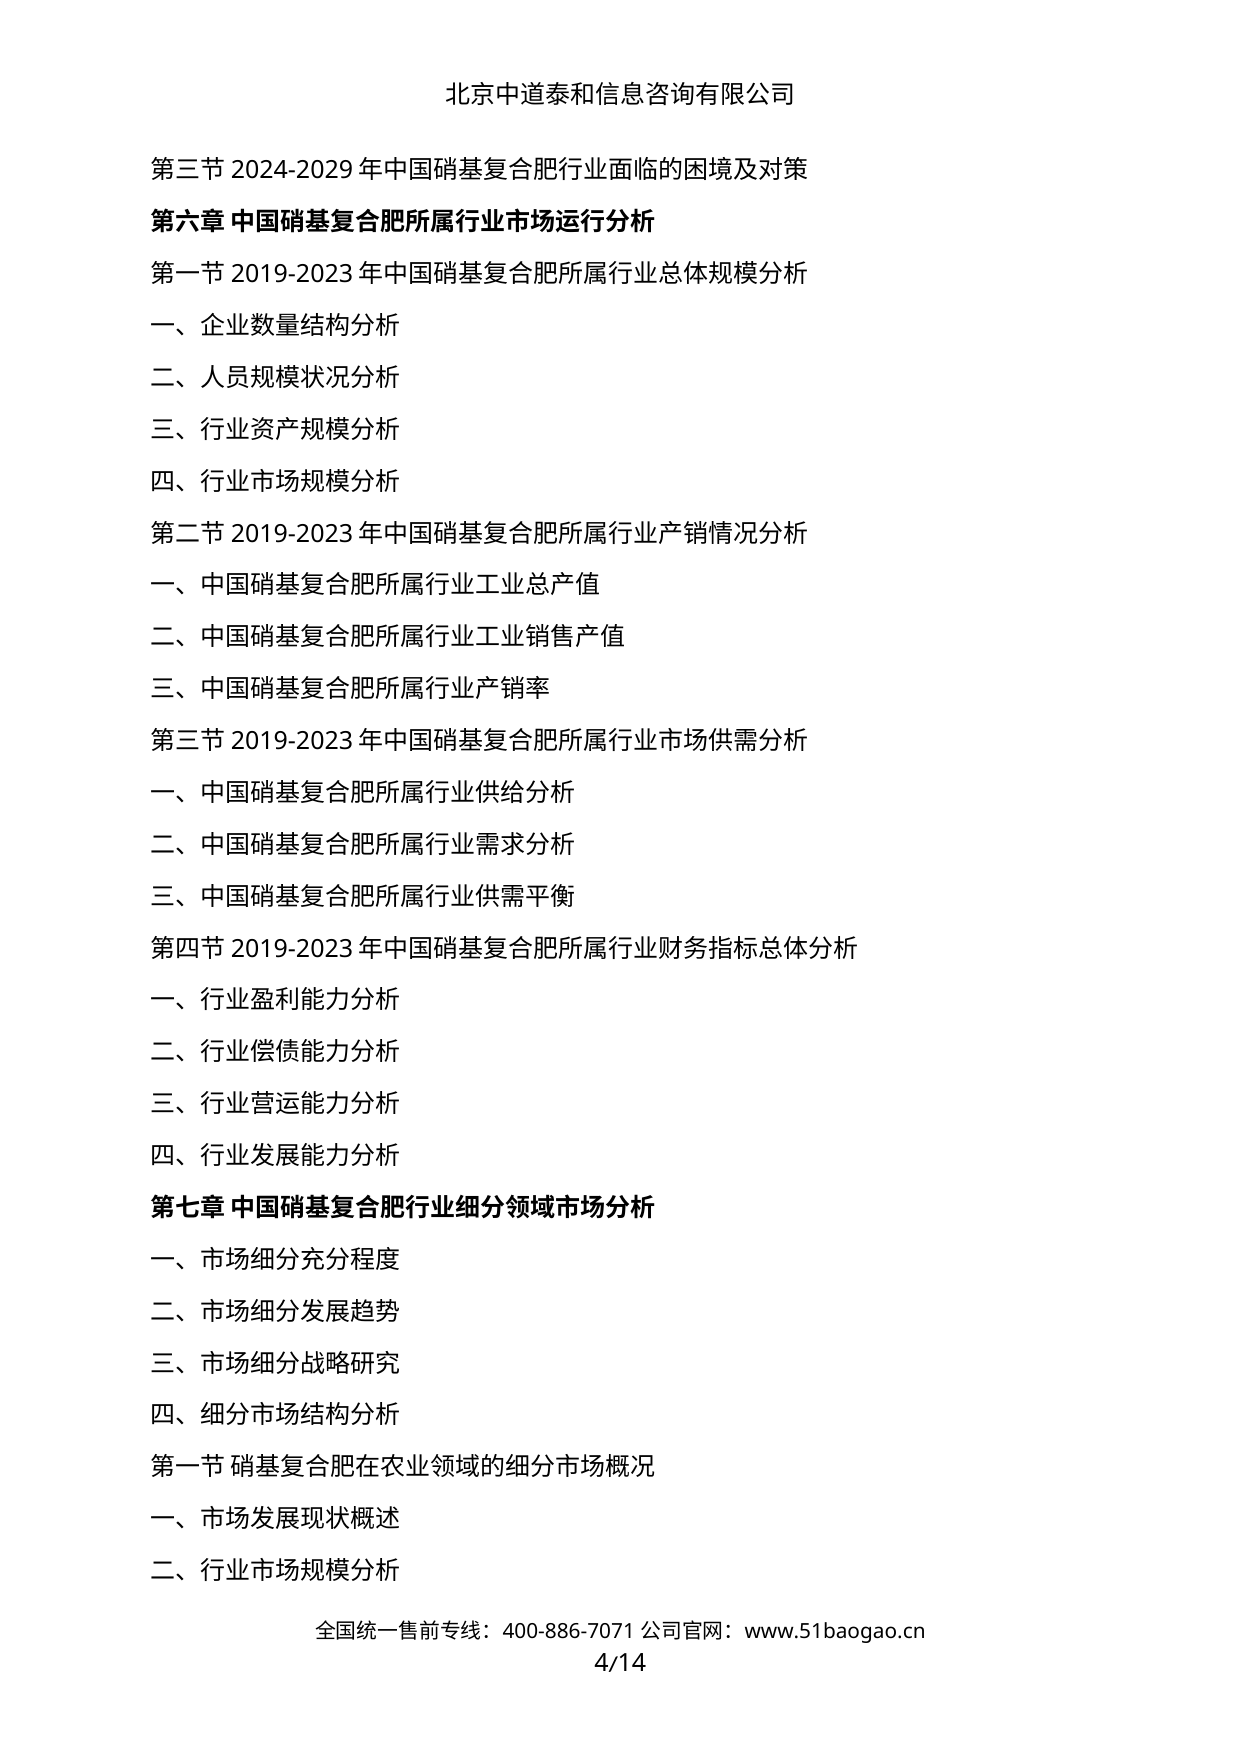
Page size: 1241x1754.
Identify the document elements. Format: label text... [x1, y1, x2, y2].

text 第一节 硝基复合肥在农业领域的细分市场概况 [150, 1447, 1090, 1483]
text 第三节 2019-2023年中国硝基复合肥所属行业市场供需分析 [150, 721, 1090, 757]
text 二、市场细分发展趋势 [150, 1291, 1090, 1327]
text 第一节 2019-2023年中国硝基复合肥所属行业总体规模分析 [150, 254, 1090, 290]
text 第三节 2024-2029年中国硝基复合肥行业面临的困境及对策 [150, 150, 1090, 186]
text 一、企业数量结构分析 [150, 306, 1090, 342]
text 二、行业偿债能力分析 [150, 1032, 1090, 1068]
text 一、市场发展现状概述 [150, 1499, 1090, 1535]
text 一、行业盈利能力分析 [150, 980, 1090, 1016]
text 四、行业发展能力分析 [150, 1136, 1090, 1172]
text 三、市场细分战略研究 [150, 1343, 1090, 1379]
text 一、中国硝基复合肥所属行业供给分析 [150, 772, 1090, 809]
text 三、中国硝基复合肥所属行业产销率 [150, 669, 1090, 705]
text 二、中国硝基复合肥所属行业工业销售产值 [150, 617, 1090, 653]
text 三、行业营运能力分析 [150, 1084, 1090, 1120]
text 四、细分市场结构分析 [150, 1395, 1090, 1431]
text 第四节 2019-2023年中国硝基复合肥所属行业财务指标总体分析 [150, 928, 1090, 964]
text 一、市场细分充分程度 [150, 1239, 1090, 1276]
text 二、行业市场规模分析 [150, 1551, 1090, 1587]
text 三、中国硝基复合肥所属行业供需平衡 [150, 876, 1090, 912]
text 第二节 2019-2023年中国硝基复合肥所属行业产销情况分析 [150, 513, 1090, 549]
text 第七章 中国硝基复合肥行业细分领域市场分析 [150, 1187, 1090, 1224]
text 第六章 中国硝基复合肥所属行业市场运行分析 [150, 202, 1090, 238]
text 四、行业市场规模分析 [150, 461, 1090, 497]
text 二、人员规模状况分析 [150, 357, 1090, 394]
text 二、中国硝基复合肥所属行业需求分析 [150, 824, 1090, 861]
text 一、中国硝基复合肥所属行业工业总产值 [150, 565, 1090, 601]
text 三、行业资产规模分析 [150, 409, 1090, 446]
